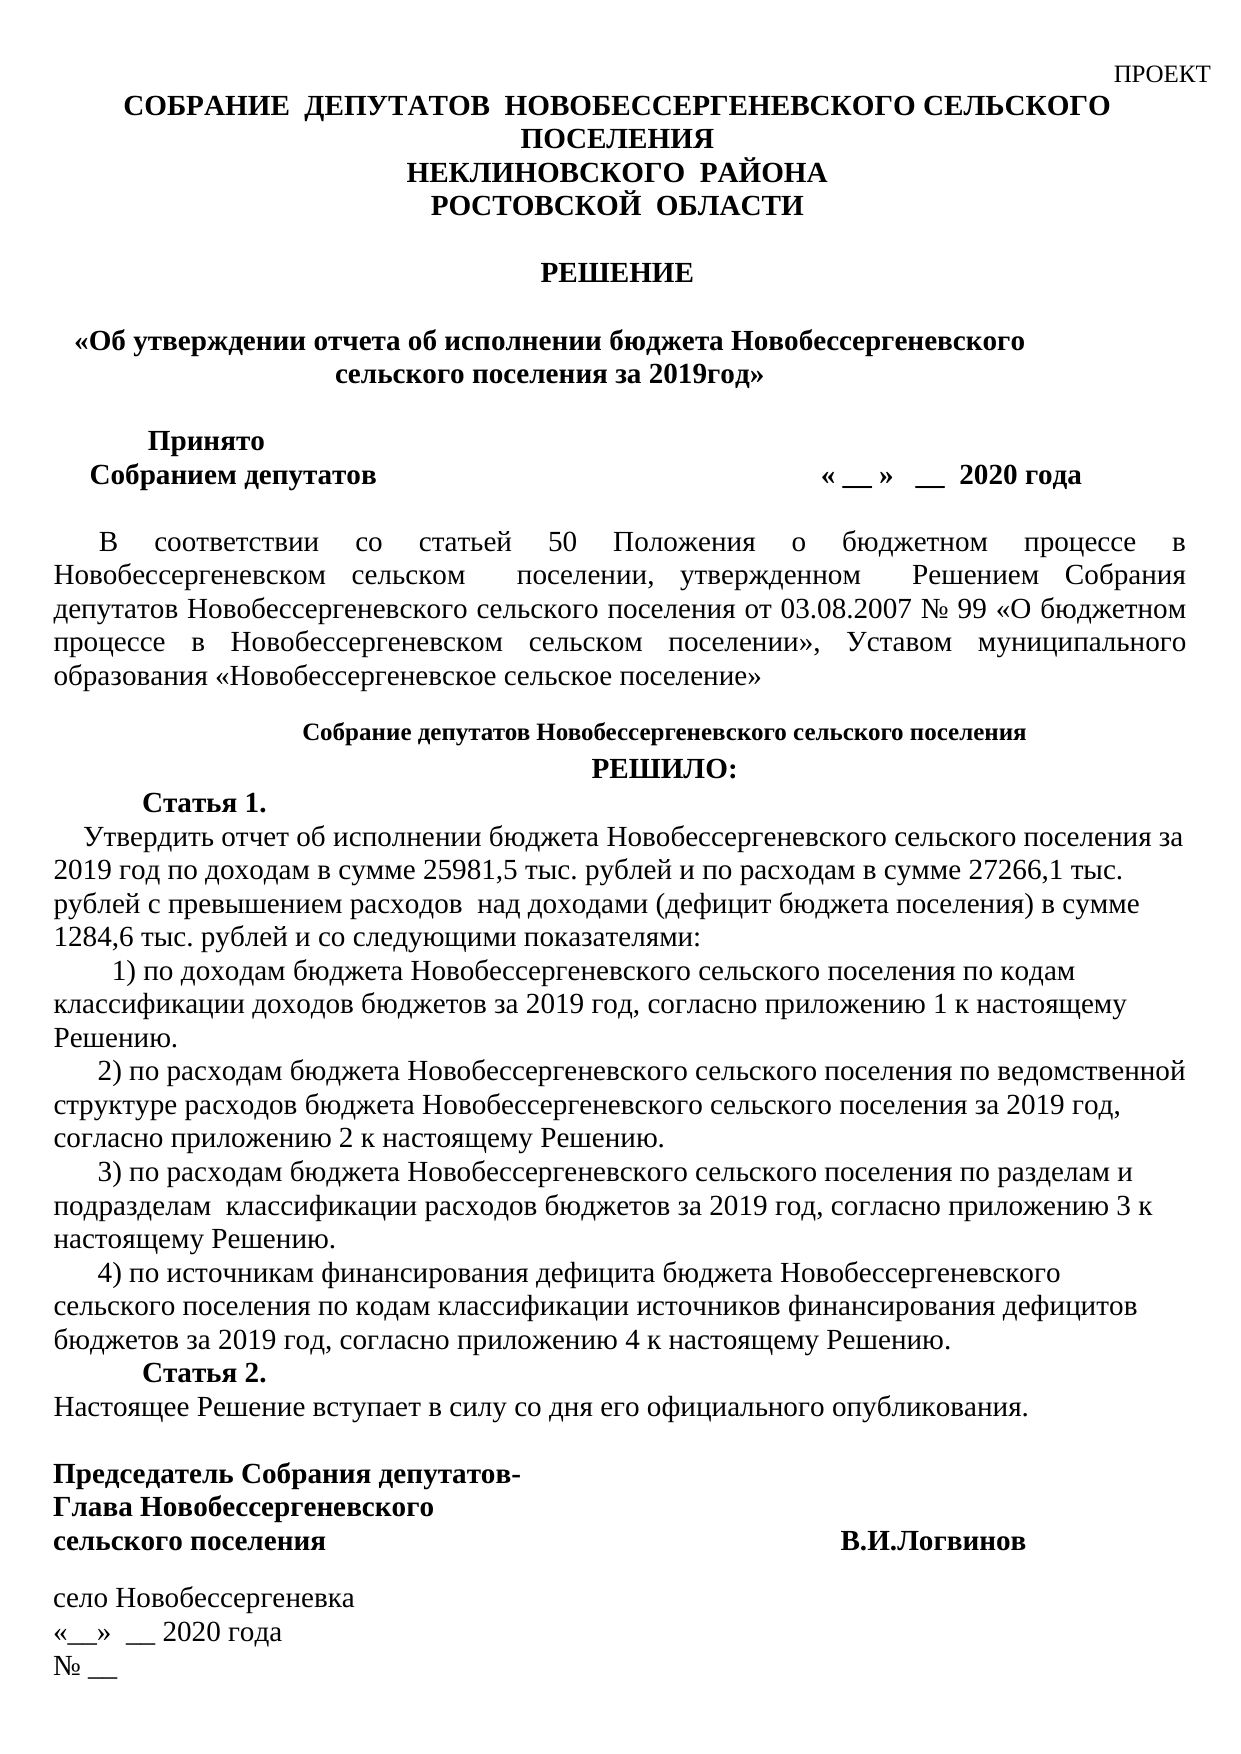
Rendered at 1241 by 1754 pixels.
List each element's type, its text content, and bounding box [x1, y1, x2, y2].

text НЕКЛИНОВСКОГО РАЙОНА [24, 155, 1211, 188]
text В соответствии со статьей 50 Положения о бюджетном процессе в Новобессергеневском сельском поселении, утвержденном Решением Собрания депутатов Новобессергеневского сельского поселения от 03.08.2007 № 99 «О бюджетном процессе в Новобессергеневском сельском поселении», Уставом муниципального образования «Новобессергеневское сельское поселение» [53, 524, 1187, 692]
text село Новобессергеневка [24, 1581, 1211, 1614]
text РЕШЕНИЕ [24, 256, 1211, 289]
text Статья 1. [53, 785, 1187, 819]
subtitle Собрание депутатов Новобессергеневского сельского поселения [53, 717, 1187, 745]
text Собранием депутатов « __ » __ 2020 года [24, 457, 1211, 490]
text 1) по доходам бюджета Новобессергеневского сельского поселения по кодам классификации доходов бюджетов за 2019 год, согласно приложению 1 к настоящему Решению. [53, 953, 1187, 1053]
text Принято [24, 423, 1211, 457]
text Утвердить отчет об исполнении бюджета Новобессергеневского сельского поселения за 2019 год по доходам в сумме 25981,5 тыс. рублей и по расходам в сумме 27266,1 тыс. рублей с превышением расходов над доходами (дефицит бюджета поселения) в сумме 1284,6 тыс. рублей и со следующими показателями: [53, 819, 1187, 953]
text 4) по источникам финансирования дефицита бюджета Новобессергеневского сельского поселения по кодам классификации источников финансирования дефицитов бюджетов за 2019 год, согласно приложению 4 к настоящему Решению. [53, 1255, 1187, 1355]
text 2) по расходам бюджета Новобессергеневского сельского поселения по ведомственной структуре расходов бюджета Новобессергеневского сельского поселения за 2019 год, согласно приложению 2 к настоящему Решению. [53, 1053, 1187, 1154]
text 3) по расходам бюджета Новобессергеневского сельского поселения по разделам и подразделам классификации расходов бюджетов за 2019 год, согласно приложению 3 к настоящему Решению. [53, 1154, 1187, 1255]
text Статья 2. [53, 1355, 1187, 1389]
text РОСТОВСКОЙ ОБЛАСТИ [24, 188, 1211, 222]
text СОБРАНИЕ ДЕПУТАТОВ НОВОБЕССЕРГЕНЕВСКОГО СЕЛЬСКОГО ПОСЕЛЕНИЯ [24, 88, 1211, 155]
table_header «Об утверждении отчета об исполнении бюджета Новобессергеневского сельского поселения за 2019год» [13, 323, 1087, 423]
text Настоящее Решение вступает в силу со дня его официального опубликования. [53, 1389, 1187, 1422]
text Председатель Собрания депутатов- [24, 1456, 1211, 1489]
text № __ [24, 1648, 1211, 1681]
text сельского поселения В.И.Логвинов [24, 1523, 1211, 1557]
text «__» __ 2020 года [24, 1614, 1211, 1648]
title ПРОЕКТ [24, 59, 1211, 88]
text РЕШИЛО: [53, 752, 1187, 785]
text Глава Новобессергеневского [24, 1489, 1211, 1523]
